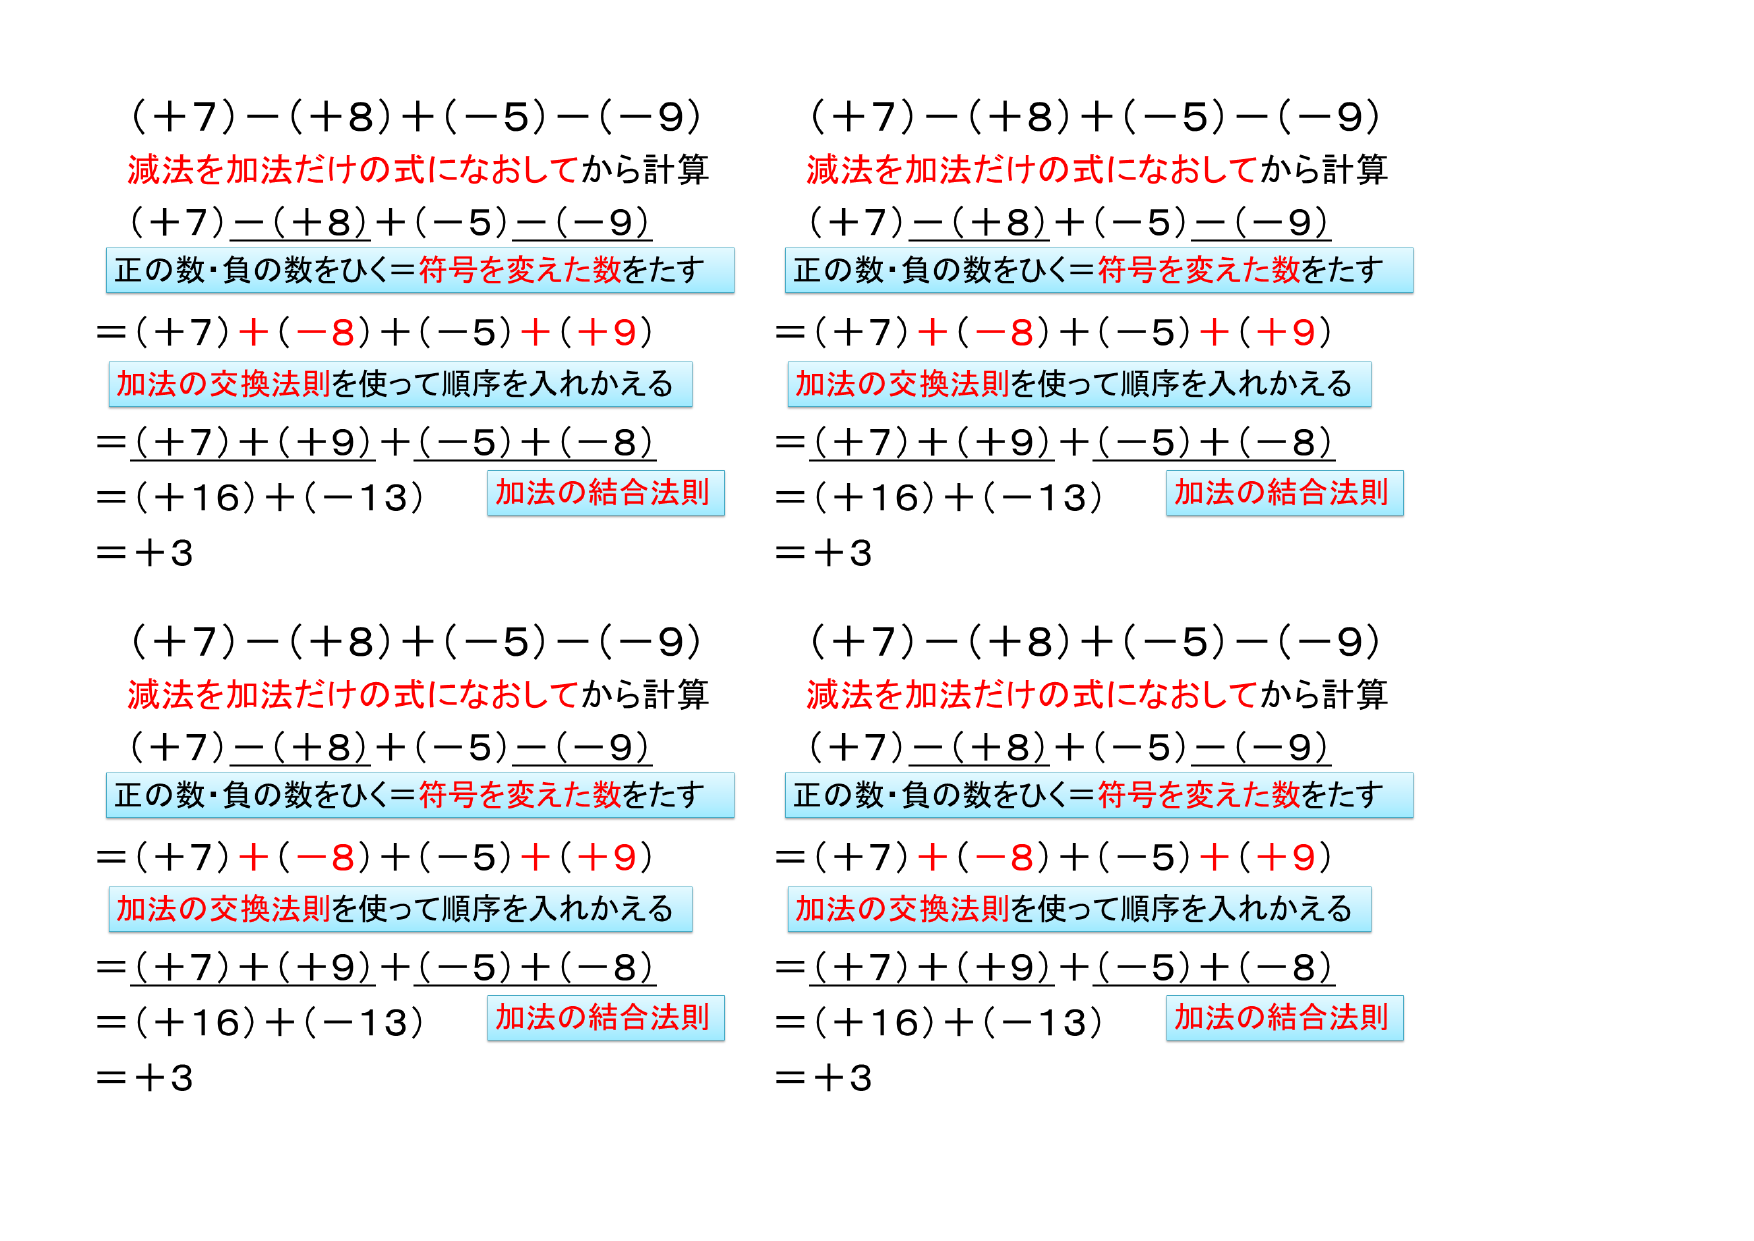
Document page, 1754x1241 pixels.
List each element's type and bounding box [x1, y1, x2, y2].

picture [75, 601, 1435, 1119]
picture [75, 76, 1435, 594]
